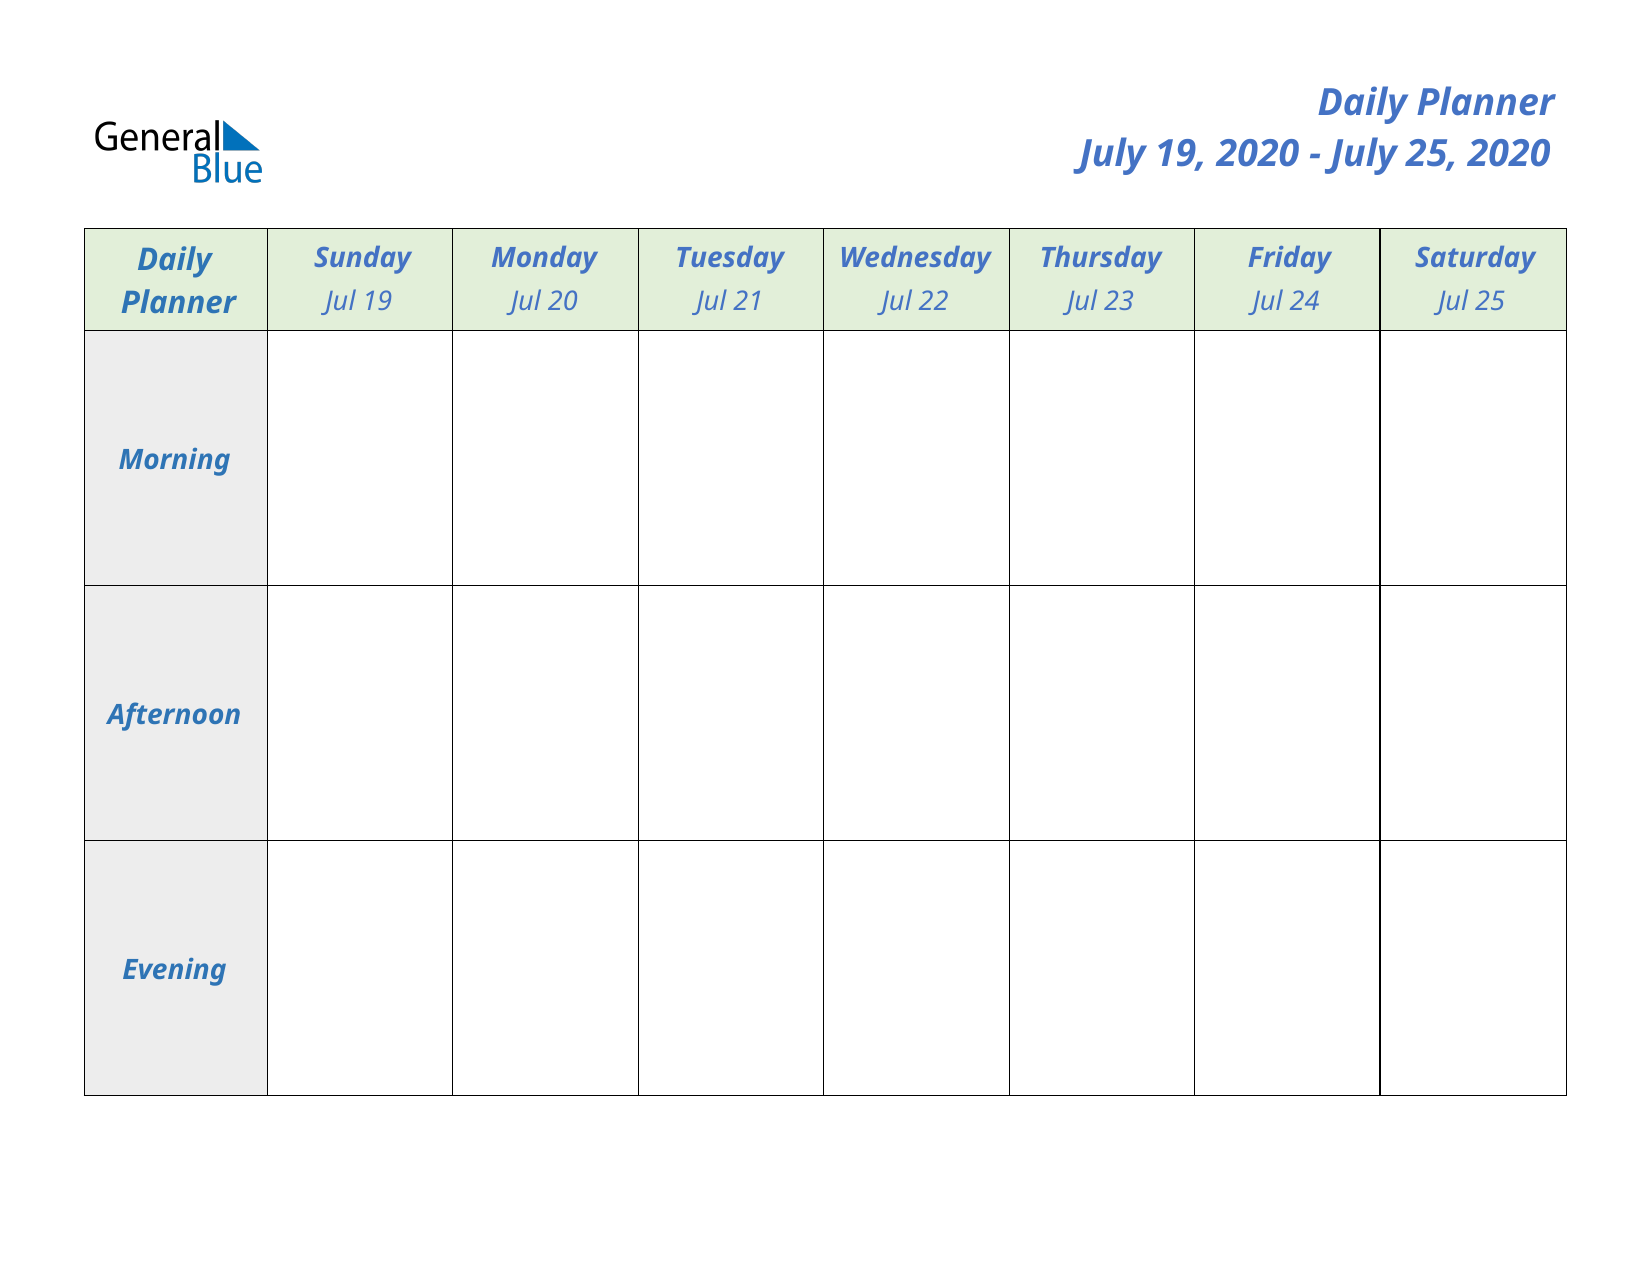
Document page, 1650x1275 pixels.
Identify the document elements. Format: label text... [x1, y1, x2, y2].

table_cell Tuesday Jul 21 [639, 229, 823, 330]
table_cell [1381, 331, 1566, 585]
table_cell [639, 841, 823, 1095]
table_cell [453, 331, 638, 585]
picture [95, 120, 262, 183]
table_cell Friday Jul 24 [1195, 229, 1379, 330]
table_cell [1381, 841, 1566, 1095]
table_cell [1195, 331, 1379, 585]
table_cell [824, 841, 1009, 1095]
table_cell [824, 331, 1009, 585]
table_cell [1010, 331, 1194, 585]
table_cell [268, 586, 452, 840]
table_cell Afternoon [85, 586, 267, 840]
table_header [84, 75, 267, 228]
table_cell Evening [85, 841, 267, 1095]
table_cell [268, 331, 452, 585]
table_cell [639, 331, 823, 585]
table_cell [1195, 841, 1379, 1095]
table_cell Saturday Jul 25 [1381, 229, 1566, 330]
table_cell Morning [85, 331, 267, 585]
table_cell Wednesday Jul 22 [824, 229, 1009, 330]
table_cell [1010, 841, 1194, 1095]
table_cell [1195, 586, 1379, 840]
table_cell [453, 841, 638, 1095]
table_cell Daily Planner [85, 229, 267, 330]
table_cell [639, 586, 823, 840]
table_cell [824, 586, 1009, 840]
table_cell Sunday Jul 19 [268, 229, 452, 330]
table_header Daily Planner July 19, 2020 - July 25, 2020 [268, 75, 1566, 228]
table_cell [1010, 586, 1194, 840]
table_cell [1381, 586, 1566, 840]
table_cell Thursday Jul 23 [1010, 229, 1194, 330]
table_cell [453, 586, 638, 840]
table_cell [268, 841, 452, 1095]
table_cell Monday Jul 20 [453, 229, 638, 330]
